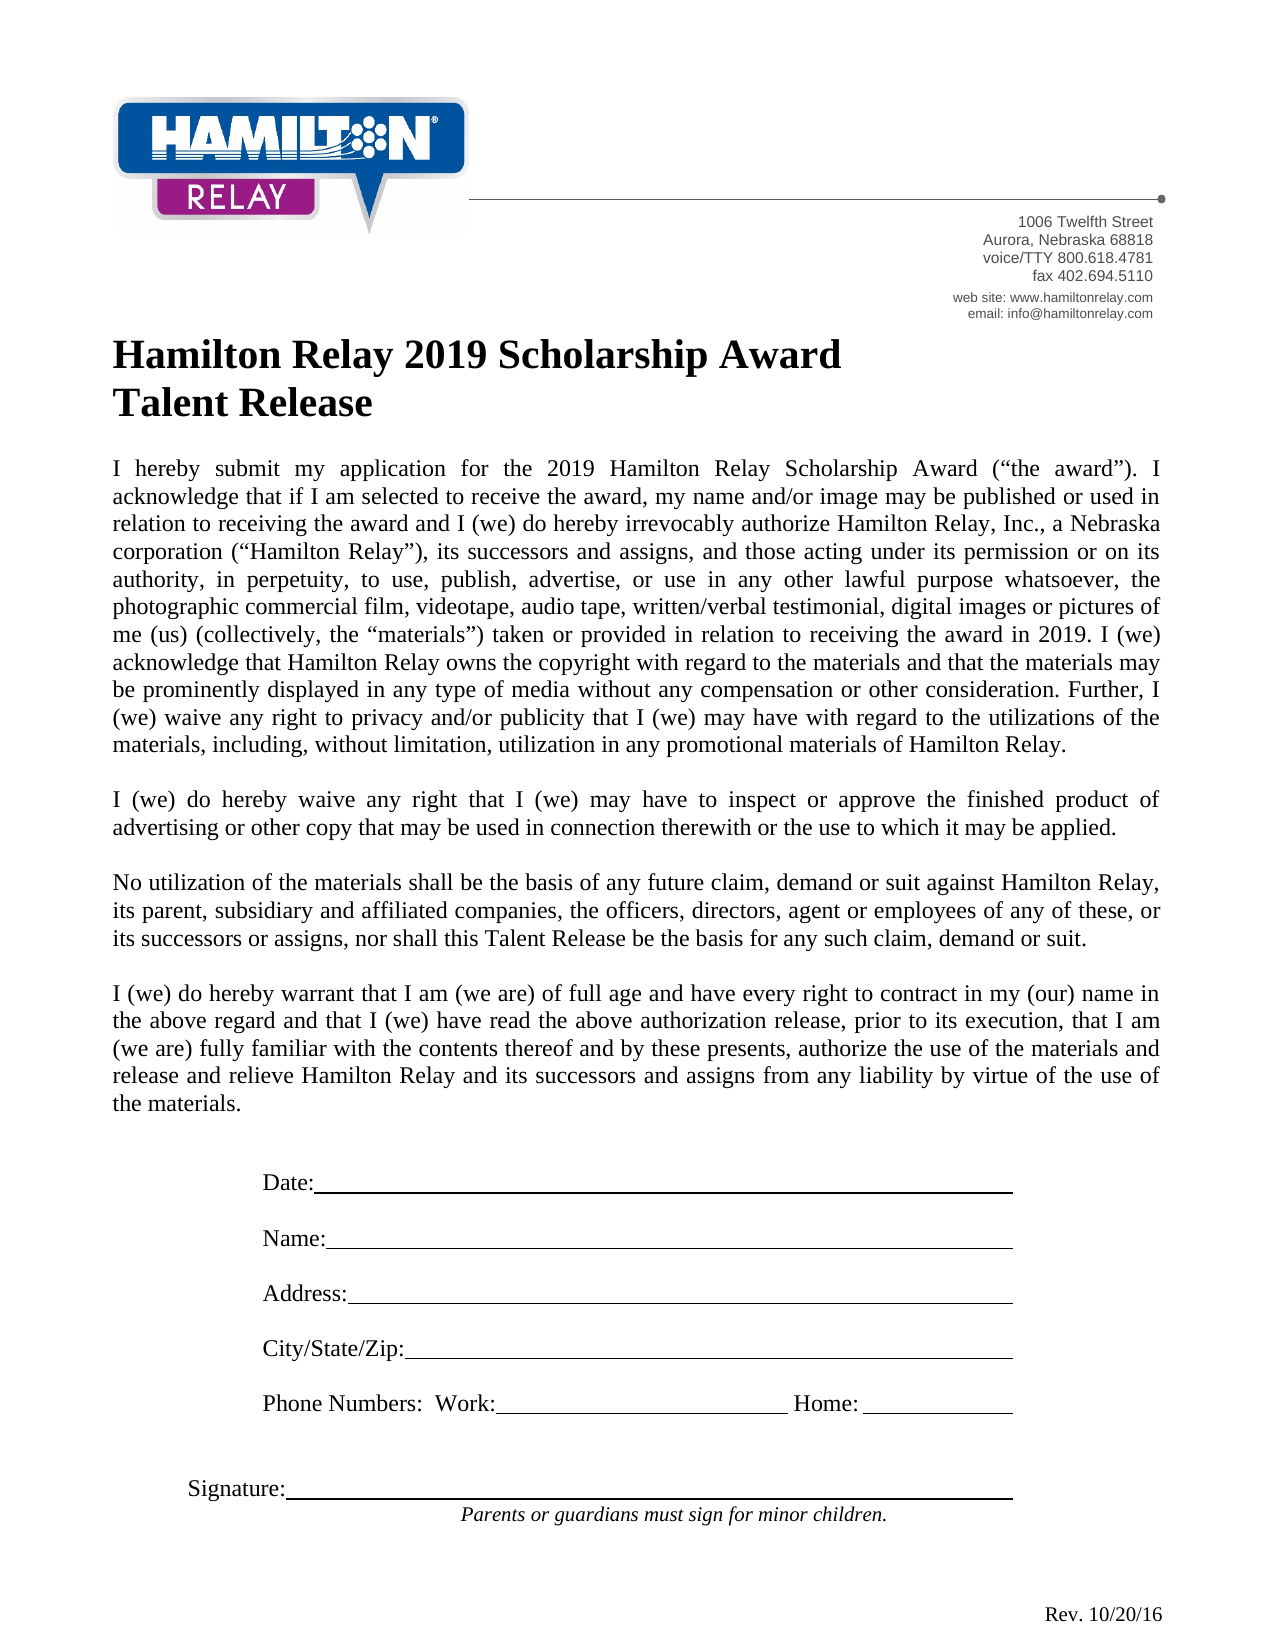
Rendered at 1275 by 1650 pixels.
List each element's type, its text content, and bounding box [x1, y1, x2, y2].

text Parents or guardians must sign for minor children. [187, 1502, 1162, 1526]
text Name: [262, 1224, 1162, 1251]
picture [113, 97, 469, 234]
text Signature: [187, 1474, 1162, 1502]
text I (we) do hereby waive any right that I (we) may have to inspect or approve the finished product of advertising or other copy that may be used in connection therewith or the use to which it may be applied. [112, 786, 1162, 841]
subtitle Talent Release [112, 378, 1162, 426]
text I hereby submit my application for the 2019 Hamilton Relay Scholarship Award (“the award”). I acknowledge that if I am selected to receive the award, my name and/or image may be published or used in relation to receiving the award and I (we) do hereby irrevocably authorize Hamilton Relay, Inc., a Nebraska corporation (“Hamilton Relay”), its successors and assigns, and those acting under its permission or on its authority, in perpetuity, to use, publish, advertise, or use in any other lawful purpose whatsoever, the photographic commercial film, videotape, audio tape, written/verbal testimonial, digital images or pictures of me (us) (collectively, the “materials”) taken or provided in relation to receiving the award in 2019. I (we) acknowledge that Hamilton Relay owns the copyright with regard to the materials and that the materials may be prominently displayed in any type of media without any compensation or other consideration. Further, I (we) waive any right to privacy and/or publicity that I (we) may have with regard to the utilizations of the materials, including, without limitation, utilization in any promotional materials of Hamilton Relay. [112, 454, 1162, 758]
text I (we) do hereby warrant that I am (we are) of full age and have every right to contract in my (our) name in the above regard and that I (we) have read the above authorization release, prior to its execution, that I am (we are) fully familiar with the contents thereof and by these presents, authorize the use of the materials and release and relieve Hamilton Relay and its successors and assigns from any liability by virtue of the use of the materials. [112, 979, 1162, 1117]
subtitle Hamilton Relay 2019 Scholarship Award [112, 330, 1162, 378]
text City/State/Zip: [262, 1334, 1162, 1362]
text No utilization of the materials shall be the basis of any future claim, demand or suit against Hamilton Relay, its parent, subsidiary and affiliated companies, the officers, directors, agent or employees of any of these, or its successors or assigns, nor shall this Talent Release be the basis for any such claim, demand or suit. [112, 868, 1162, 951]
text Address: [187, 1279, 1162, 1306]
text Phone Numbers: Work: Home: [262, 1389, 1162, 1417]
text Date: [262, 1168, 1162, 1196]
